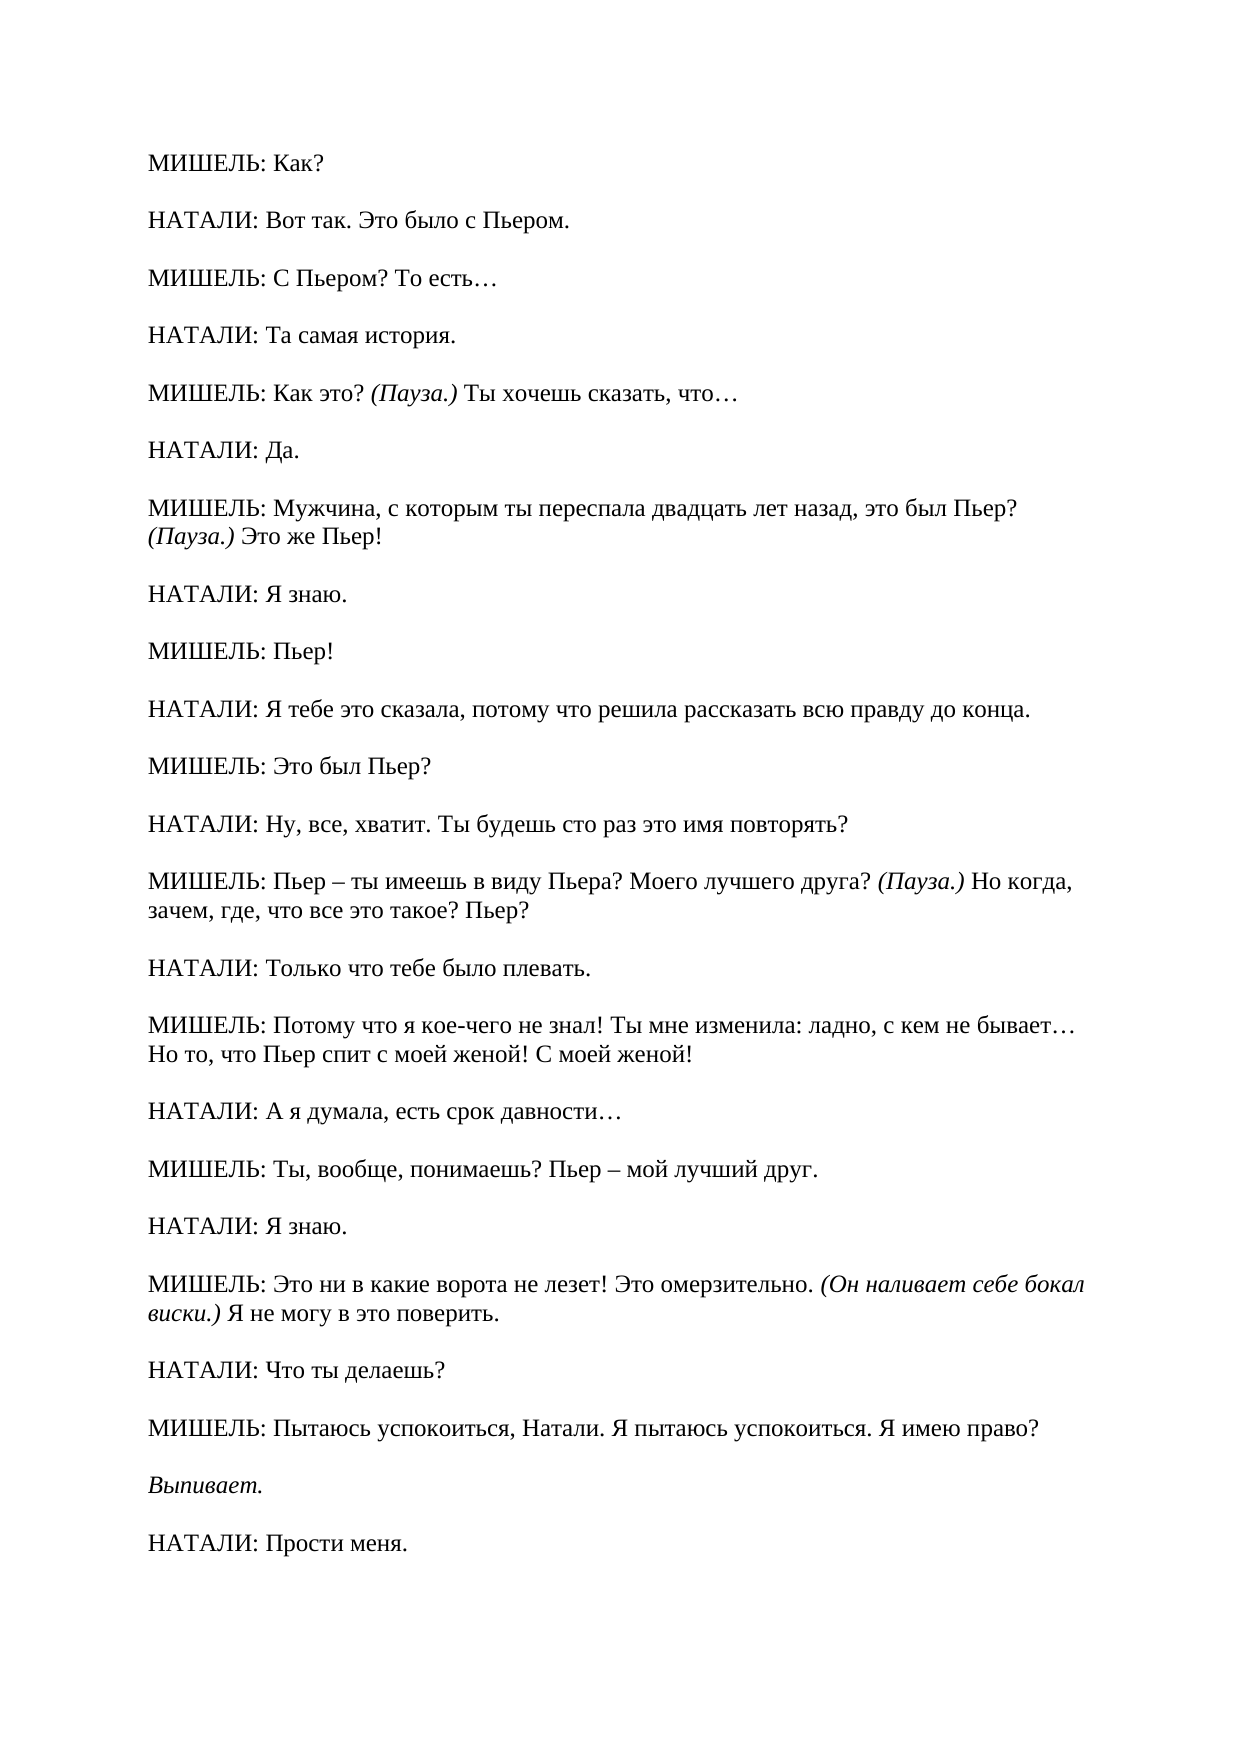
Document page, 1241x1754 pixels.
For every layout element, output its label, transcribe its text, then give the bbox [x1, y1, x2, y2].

text НАТАЛИ: Только что тебе было плевать. [148, 953, 1093, 981]
text НАТАЛИ: Та самая история. [148, 320, 1093, 349]
text МИШЕЛЬ: Пьер – ты имеешь в виду Пьера? Моего лучшего друга? (Пауза.) Но когда, зачем, где, что все это такое? Пьер? [148, 866, 1093, 924]
text НАТАЛИ: Я тебе это сказала, потому что решила рассказать всю правду до конца. [148, 694, 1093, 723]
text МИШЕЛЬ: Это был Пьер? [148, 751, 1093, 780]
text МИШЕЛЬ: Потому что я кое-чего не знал! Ты мне изменила: ладно, с кем не бывает…Но то, что Пьер спит с моей женой! С моей женой! [148, 1010, 1093, 1068]
text НАТАЛИ: Я знаю. [148, 579, 1093, 608]
text НАТАЛИ: А я думала, есть срок давности… [148, 1096, 1093, 1125]
text МИШЕЛЬ: Как? [148, 148, 1093, 176]
text МИШЕЛЬ: Пьер! [148, 636, 1093, 665]
text МИШЕЛЬ: С Пьером? То есть… [148, 263, 1093, 291]
text НАТАЛИ: Да. [148, 435, 1093, 464]
text МИШЕЛЬ: Это ни в какие ворота не лезет! Это омерзительно. (Он наливает себе бокал виски.) Я не могу в это поверить. [148, 1269, 1093, 1326]
text МИШЕЛЬ: Ты, вообще, понимаешь? Пьер – мой лучший друг. [148, 1154, 1093, 1183]
text МИШЕЛЬ: Пытаюсь успокоиться, Натали. Я пытаюсь успокоиться. Я имею право? [148, 1413, 1093, 1441]
text МИШЕЛЬ: Мужчина, с которым ты переспала двадцать лет назад, это был Пьер? (Пауза.) Это же Пьер! [148, 493, 1093, 550]
text НАТАЛИ: Ну, все, хватит. Ты будешь сто раз это имя повторять? [148, 809, 1093, 838]
text МИШЕЛЬ: Как это? (Пауза.) Ты хочешь сказать, что… [148, 378, 1093, 406]
text НАТАЛИ: Прости меня. [148, 1528, 1093, 1556]
text НАТАЛИ: Что ты делаешь? [148, 1355, 1093, 1384]
text Выпивает. [148, 1470, 1093, 1499]
text НАТАЛИ: Я знаю. [148, 1211, 1093, 1240]
text НАТАЛИ: Вот так. Это было с Пьером. [148, 205, 1093, 234]
